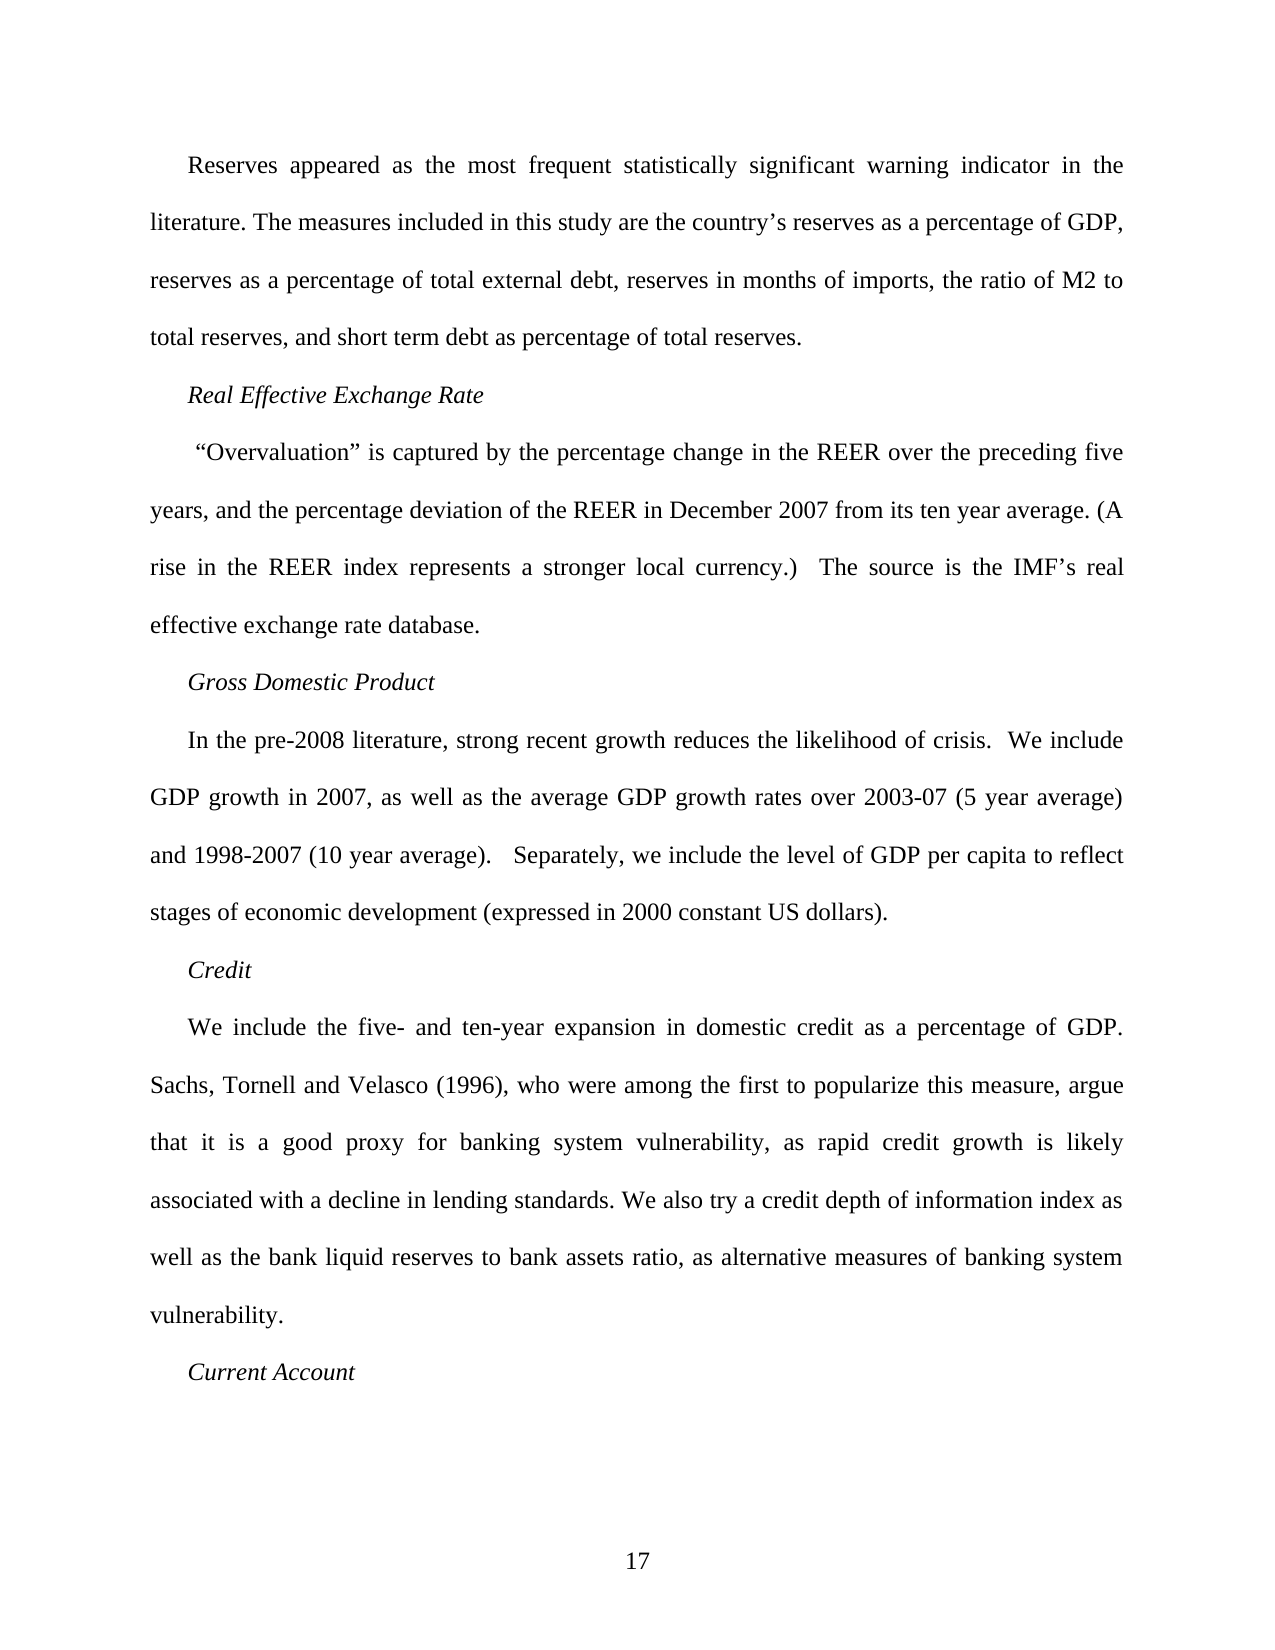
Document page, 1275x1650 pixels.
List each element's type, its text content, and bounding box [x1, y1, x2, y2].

text Credit [150, 955, 1125, 984]
text Real Effective Exchange Rate [150, 380, 1125, 409]
text In the pre-2008 literature, strong recent growth reduces the likelihood of crisis. We include GDP growth in 2007, as well as the average GDP growth rates over 2003-07 (5 year average) and 1998-2007 (10 year average). Separately, we include the level of GDP per capita to reflect stages of economic development (expressed in 2000 constant US dollars). [150, 725, 1125, 926]
text “Overvaluation” is captured by the percentage change in the REER over the preceding five years, and the percentage deviation of the REER in December 2007 from its ten year average. (A rise in the REER index represents a stronger local currency.) The source is the IMF’s real effective exchange rate database. [150, 437, 1125, 639]
text Gross Domestic Product [150, 667, 1125, 696]
text We include the five- and ten-year expansion in domestic credit as a percentage of GDP. Sachs, Tornell and Velasco (1996), who were among the first to popularize this measure, argue that it is a good proxy for banking system vulnerability, as rapid credit growth is likely associated with a decline in lending standards. We also try a credit depth of information index as well as the bank liquid reserves to bank assets ratio, as alternative measures of banking system vulnerability. [150, 1012, 1125, 1329]
text Current Account [150, 1357, 1125, 1386]
text Reserves appeared as the most frequent statistically significant warning indicator in the literature. The measures included in this study are the country’s reserves as a percentage of GDP, reserves as a percentage of total external debt, reserves in months of imports, the ratio of M2 to total reserves, and short term debt as percentage of total reserves. [150, 150, 1125, 351]
